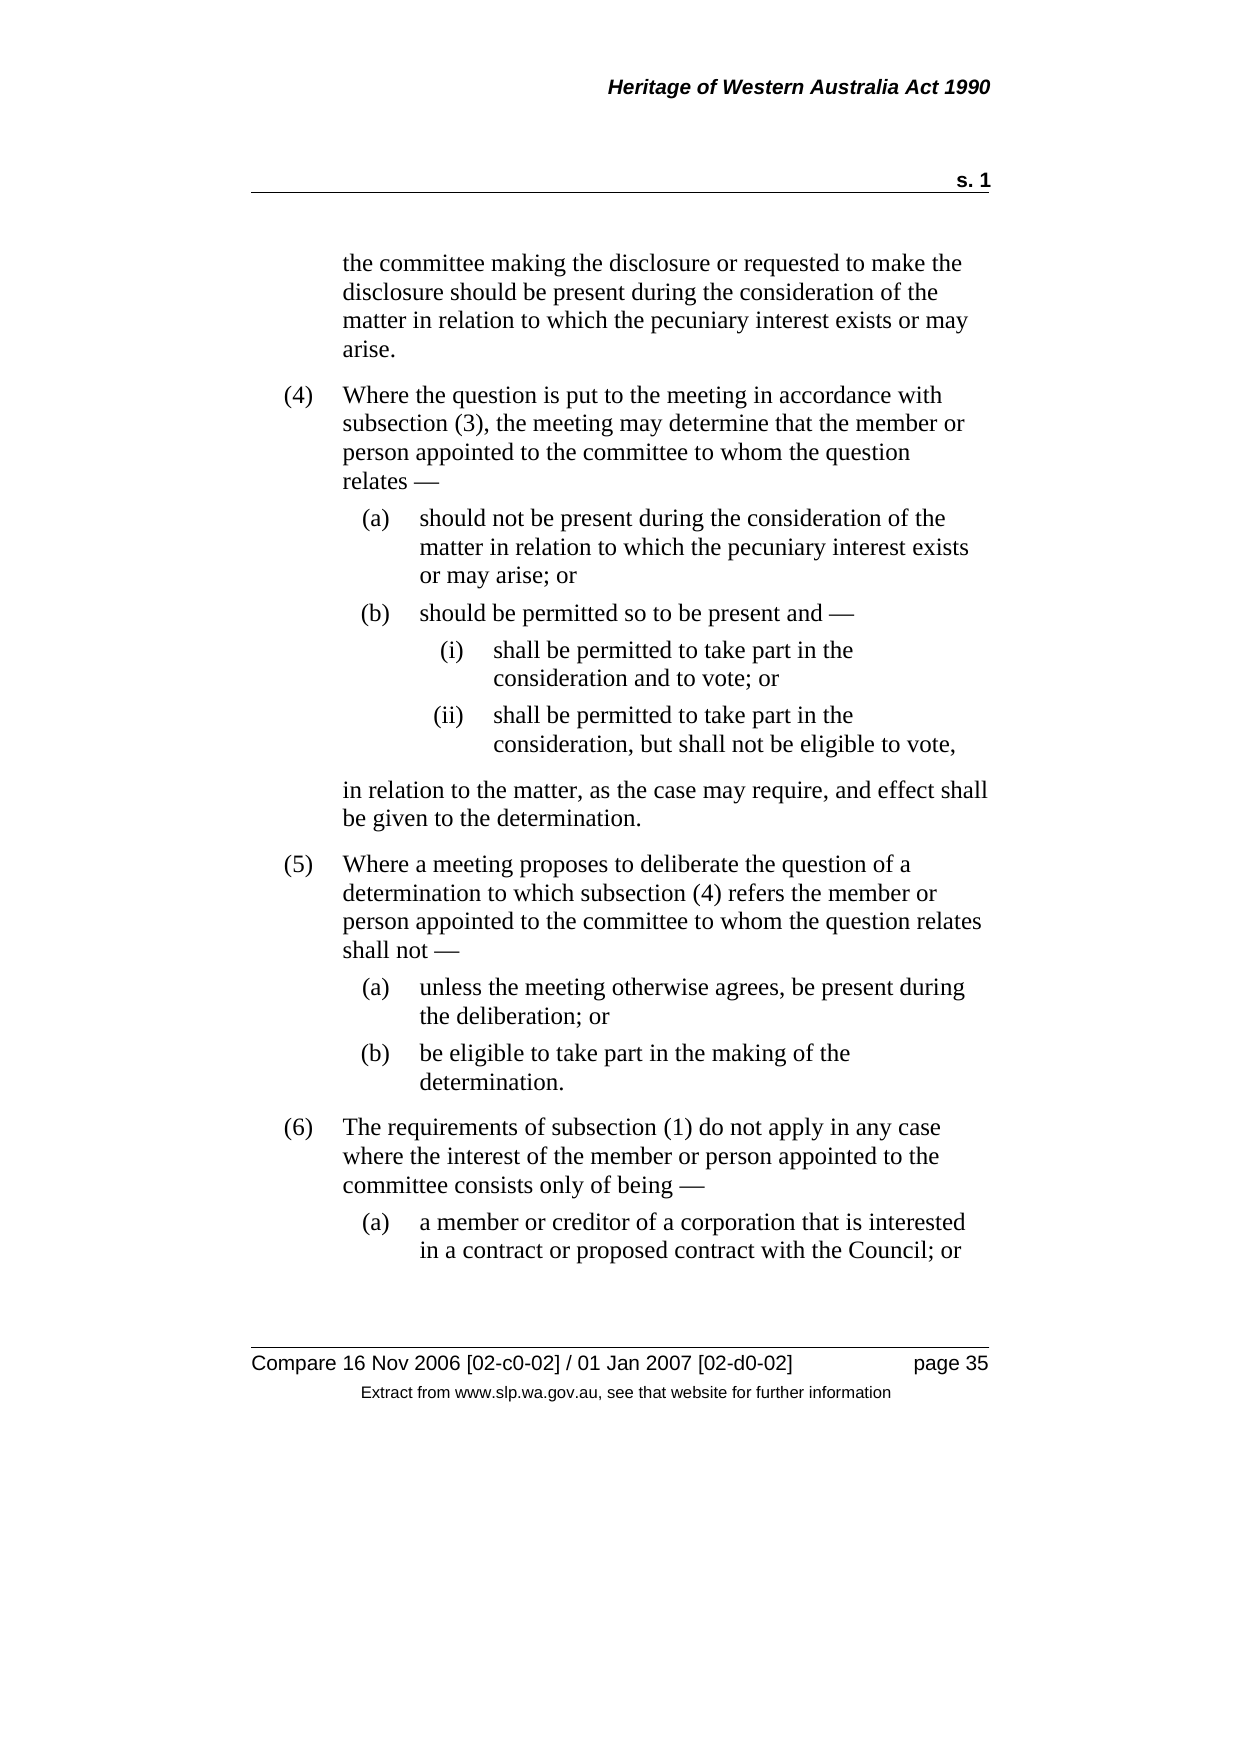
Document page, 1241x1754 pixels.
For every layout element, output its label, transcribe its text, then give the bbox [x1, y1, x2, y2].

text (a) should not be present during the consideration of the matter in relation to which the pecuniary interest exists or may arise; or [251, 503, 989, 589]
text (i) shall be permitted to take part in the consideration and to vote; or [251, 635, 989, 692]
text (5) Where a meeting proposes to deliberate the question of a determination to which subsection (4) refers the member or person appointed to the committee to whom the question relates shall not — [251, 849, 989, 964]
text (b) should be permitted so to be present and — [251, 598, 989, 626]
text (b) be eligible to take part in the making of the determination. [251, 1038, 989, 1096]
text (a) unless the meeting otherwise agrees, be present during the deliberation; or [251, 972, 989, 1030]
text (6) The requirements of subsection (1) do not apply in any case where the interest of the member or person appointed to the committee consists only of being — [251, 1112, 989, 1198]
text (a) a member or creditor of a corporation that is interested in a contract or proposed contract with the Council; or [251, 1207, 989, 1264]
text (4) Where the question is put to the meeting in accordance with subsection (3), the meeting may determine that the member or person appointed to the committee to whom the question relates — [251, 380, 989, 495]
text (ii) shall be permitted to take part in the consideration, but shall not be eligible to vote, [251, 701, 989, 758]
text in relation to the matter, as the case may require, and effect shall be given to the determination. [251, 775, 989, 832]
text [251, 248, 989, 363]
